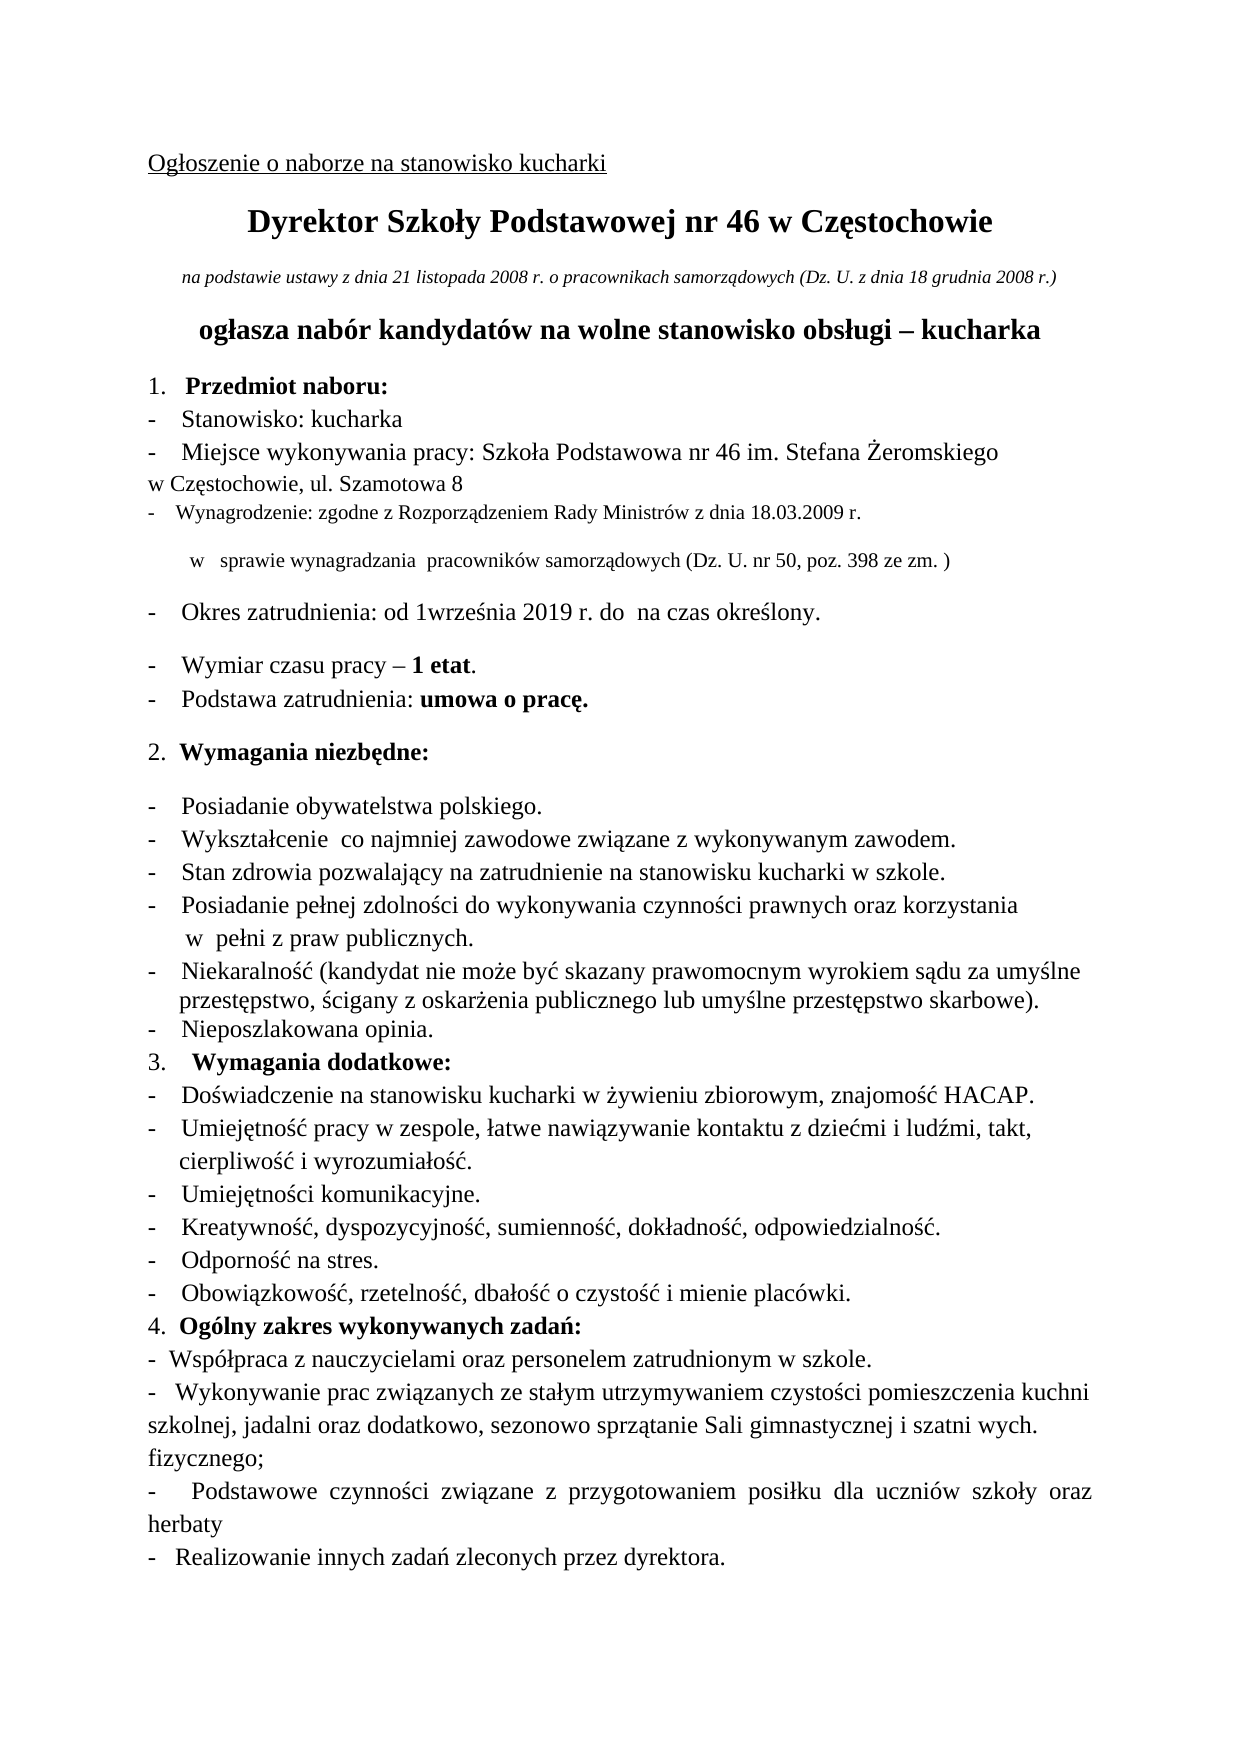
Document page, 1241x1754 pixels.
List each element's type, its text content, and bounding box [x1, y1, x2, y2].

text - Podstawowe czynności związane z przygotowaniem posiłku dla uczniów szkoły oraz herbaty [148, 1476, 1093, 1538]
text - Posiadanie obywatelstwa polskiego. - Wykształcenie co najmniej zawodowe związane z wykonywanym zawodem. - Stan zdrowia pozwalający na zatrudnienie na stanowisku kucharki w szkole. - Posiadanie pełnej zdolności do wykonywania czynności prawnych oraz korzystania [148, 791, 1093, 919]
text - Realizowanie innych zadań zleconych przez dyrektora. [148, 1542, 1093, 1571]
text - Wymiar czasu pracy – 1 etat. - Podstawa zatrudnienia: umowa o pracę. [148, 651, 1093, 712]
text - Okres zatrudnienia: od 1września 2019 r. do na czas określony. [148, 597, 1093, 626]
text przestępstwo, ścigany z oskarżenia publicznego lub umyślne przestępstwo skarbowe). [148, 985, 1093, 1014]
text w pełni z praw publicznych. [148, 923, 1093, 952]
text Ogłoszenie o naborze na stanowisko kucharki [148, 148, 1093, 176]
text 1. Przedmiot naboru: - Stanowisko: kucharka - Miejsce wykonywania pracy: Szkoła Podstawowa nr 46 im. Stefana Żeromskiego w Częstochowie, ul. Szamotowa 8 - Wynagrodzenie: zgodne z Rozporządzeniem Rady Ministrów z dnia 18.03.2009 r. [148, 371, 1093, 524]
text 2. Wymagania niezbędne: [148, 737, 1093, 766]
text - Nieposzlakowana opinia. [148, 1014, 1093, 1043]
text 4. Ogólny zakres wykonywanych zadań: - Współpraca z nauczycielami oraz personelem zatrudnionym w szkole. - Wykonywanie prac związanych ze stałym utrzymywaniem czystości pomieszczenia kuchni szkolnej, jadalni oraz dodatkowo, sezonowo sprzątanie Sali gimnastycznej i szatni wych. fizycznego; [148, 1311, 1093, 1472]
text cierpliwość i wyrozumiałość. - Umiejętności komunikacyjne. - Kreatywność, dyspozycyjność, sumienność, dokładność, odpowiedzialność. - Odporność na stres. - Obowiązkowość, rzetelność, dbałość o czystość i mienie placówki. [148, 1146, 1093, 1307]
text - Niekaralność (kandydat nie może być skazany prawomocnym wyrokiem sądu za umyślne [148, 956, 1093, 985]
text w sprawie wynagradzania pracowników samorządowych (Dz. U. nr 50, poz. 398 ze zm. ) [148, 548, 1093, 572]
text na podstawie ustawy z dnia 21 listopada 2008 r. o pracownikach samorządowych (Dz. U. z dnia 18 grudnia 2008 r.) [148, 266, 1093, 288]
text - Umiejętność pracy w zespole, łatwe nawiązywanie kontaktu z dziećmi i ludźmi, takt, [148, 1113, 1093, 1142]
text Dyrektor Szkoły Podstawowej nr 46 w Częstochowie [148, 201, 1093, 240]
text ogłasza nabór kandydatów na wolne stanowisko obsługi – kucharka [148, 312, 1093, 346]
text 3. Wymagania dodatkowe: - Doświadczenie na stanowisku kucharki w żywieniu zbiorowym, znajomość HACAP. [148, 1047, 1093, 1109]
